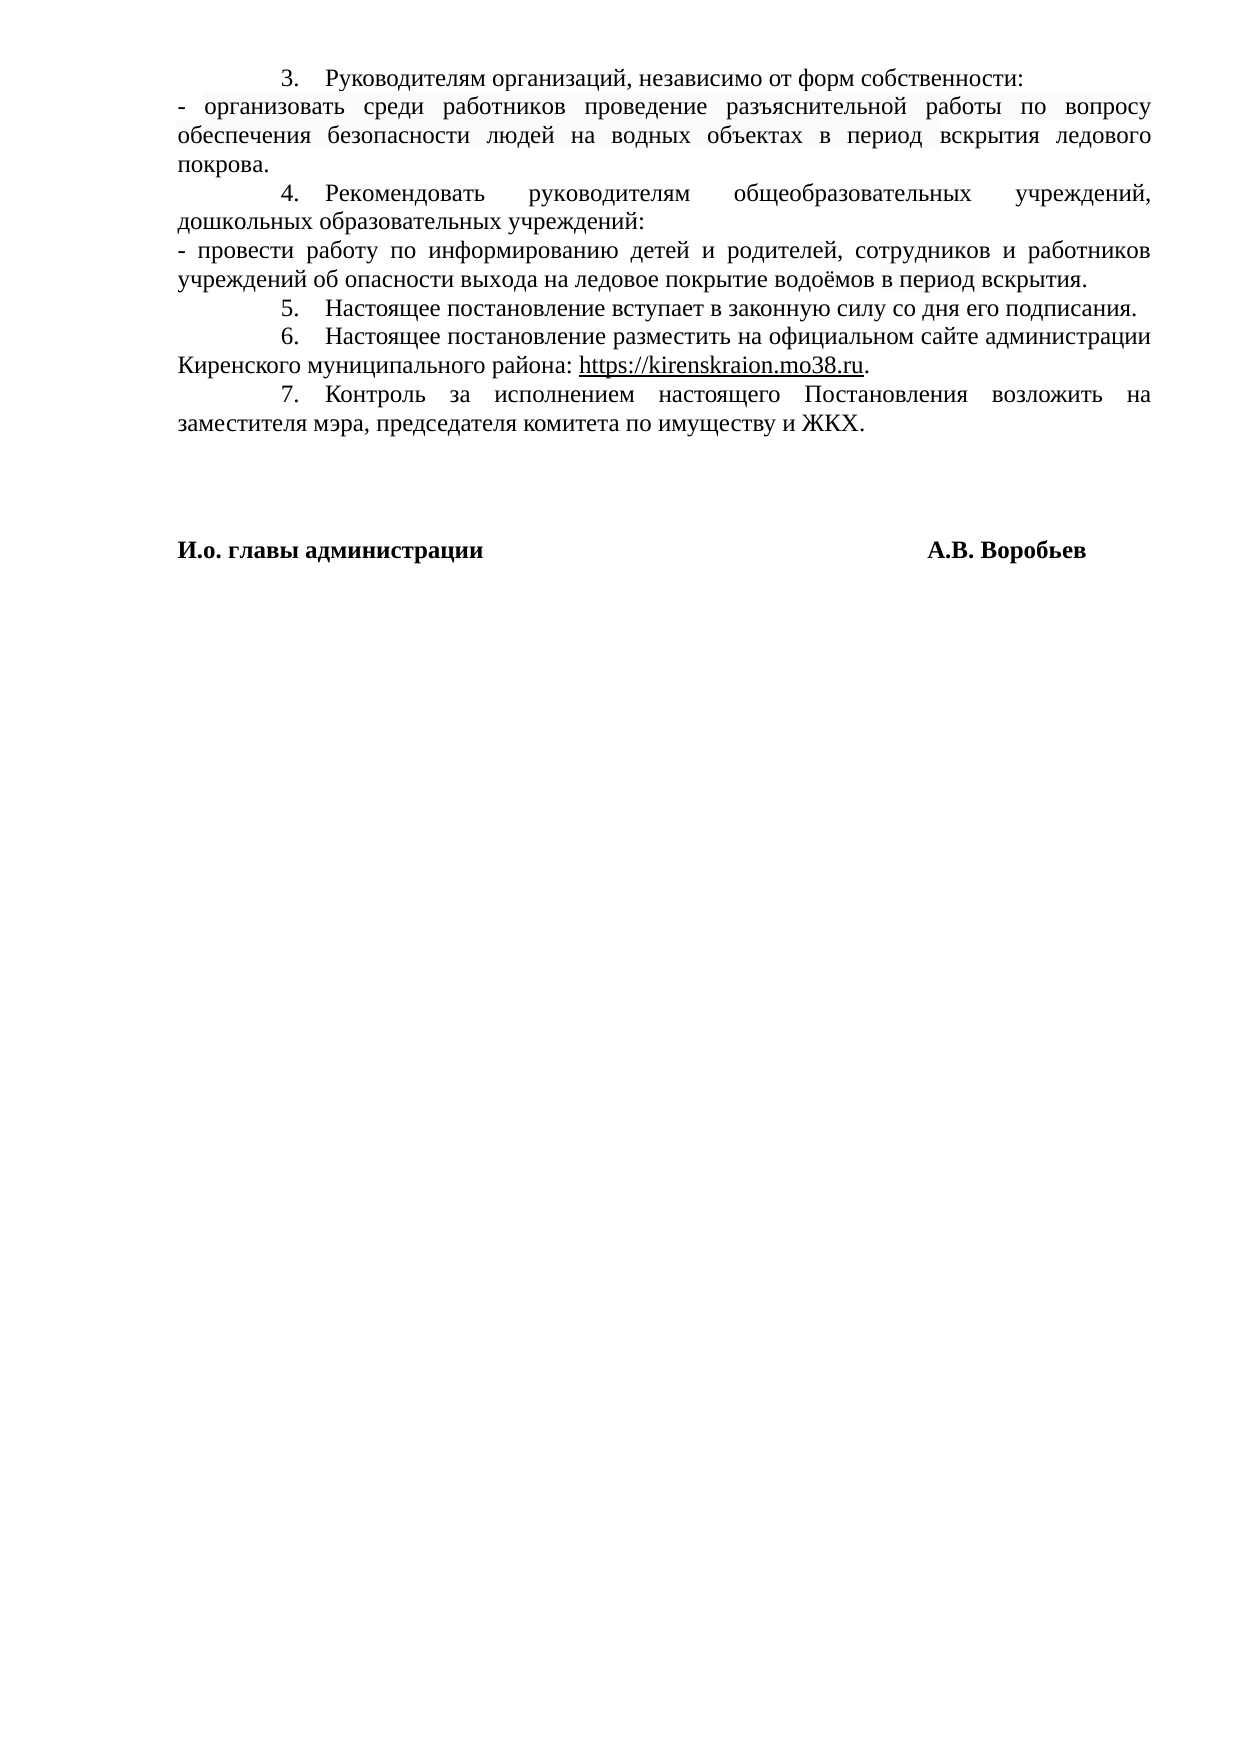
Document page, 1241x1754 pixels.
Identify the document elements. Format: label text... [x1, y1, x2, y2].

list Руководителям организаций, независимо от форм собственности: [177, 63, 1152, 91]
list Рекомендовать руководителям общеобразовательных учреждений, дошкольных образовательных учреждений: [177, 178, 1152, 235]
text - провести работу по информированию детей и родителей, сотрудников и работников учреждений об опасности выхода на ледовое покрытие водоёмов в период вскрытия. [177, 235, 1152, 293]
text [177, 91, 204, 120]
list Настоящее постановление вступает в законную силу со дня его подписания. [177, 293, 1152, 321]
list Контроль за исполнением настоящего Постановления возложить на заместителя мэра, председателя комитета по имуществу и ЖКХ. [177, 379, 1152, 436]
text - организовать среди работников проведение разъяснительной работы по вопросу обеспечения безопасности людей на водных объектах в период вскрытия ледового покрова. [177, 120, 1152, 178]
text И.о. главы администрации А.В. Воробьев [177, 535, 1152, 564]
list Настоящее постановление разместить на официальном сайте администрации Киренского муниципального района: https://kirenskraion.mo38.ru. [177, 321, 1152, 379]
